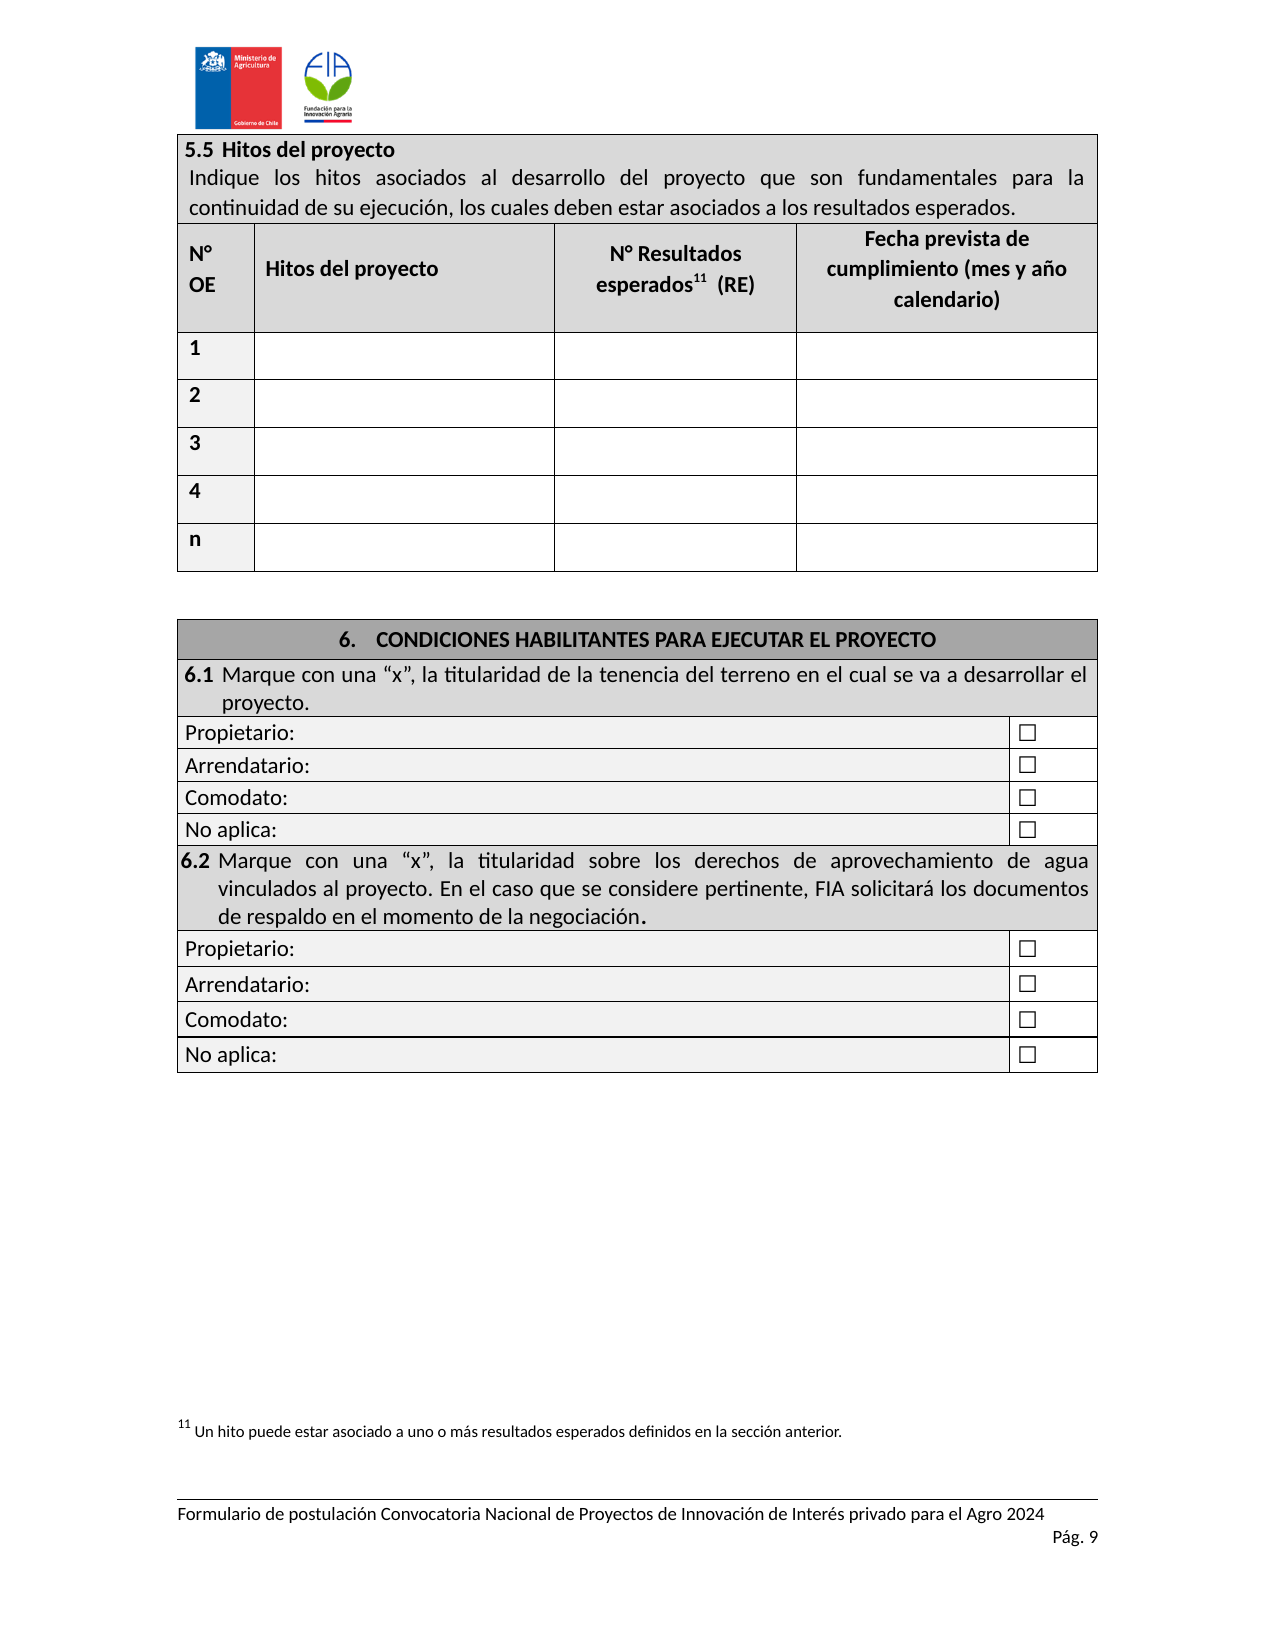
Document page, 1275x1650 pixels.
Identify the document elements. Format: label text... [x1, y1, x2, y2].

table_cell 2 [178, 380, 254, 427]
table_cell n [178, 524, 254, 571]
table_cell [555, 333, 796, 379]
table_cell Comodato: [178, 782, 1009, 813]
table_cell N° Resultados esperados (RE) [555, 224, 796, 332]
table_cell [255, 476, 554, 523]
table_cell Propietario: [178, 931, 1009, 966]
table_cell 1 [178, 333, 254, 379]
table_cell [1010, 814, 1097, 845]
table_cell No aplica: [178, 814, 1009, 845]
table_cell Propietario: [178, 717, 1009, 748]
table_cell [1010, 782, 1097, 813]
table_cell [797, 476, 1097, 523]
table_cell [797, 380, 1097, 427]
table_cell [797, 428, 1097, 475]
table_cell [1010, 749, 1097, 781]
table_cell Hitos del proyecto [255, 224, 554, 332]
table_cell [255, 428, 554, 475]
table_cell Fecha prevista de cumplimiento (mes y año calendario) [797, 224, 1097, 332]
table_cell [255, 333, 554, 379]
table_cell [1010, 717, 1097, 748]
table_cell No aplica: [178, 1038, 1009, 1072]
table_cell [1010, 967, 1097, 1001]
table_cell 4 [178, 476, 254, 523]
table_cell [255, 524, 554, 571]
table_cell [555, 380, 796, 427]
table_cell [1010, 931, 1097, 966]
table_cell Marque con una “x”, la titularidad de la tenencia del terreno en el cual se va a desarrollar el proyecto. [178, 660, 1097, 716]
table_cell [555, 524, 796, 571]
table_cell Marque con una “x”, la titularidad sobre los derechos de aprovechamiento de agua vinculados al proyecto. En el caso que se considere pertinente, FIA solicitará los documentos de respaldo en el momento de la negociación. [178, 846, 1097, 930]
table_cell Comodato: [178, 1002, 1009, 1036]
table_cell [1010, 1002, 1097, 1036]
table_cell Arrendatario: [178, 749, 1009, 781]
table_cell [797, 524, 1097, 571]
table_cell Arrendatario: [178, 967, 1009, 1001]
table_cell [555, 476, 796, 523]
table_header Hitos del proyecto Indique los hitos asociados al desarrollo del proyecto que son fundamentales para la continuidad de su ejecución, los cuales deben estar asociados a los resultados esperados. [178, 135, 1097, 223]
picture [192, 45, 356, 132]
table_cell N° OE [178, 224, 254, 332]
table_cell 3 [178, 428, 254, 475]
table_cell [797, 333, 1097, 379]
table_cell [555, 428, 796, 475]
table_cell [1010, 1038, 1097, 1072]
table_header CONDICIONES HABILITANTES PARA EJECUTAR EL PROYECTO [178, 620, 1097, 659]
table_cell [255, 380, 554, 427]
